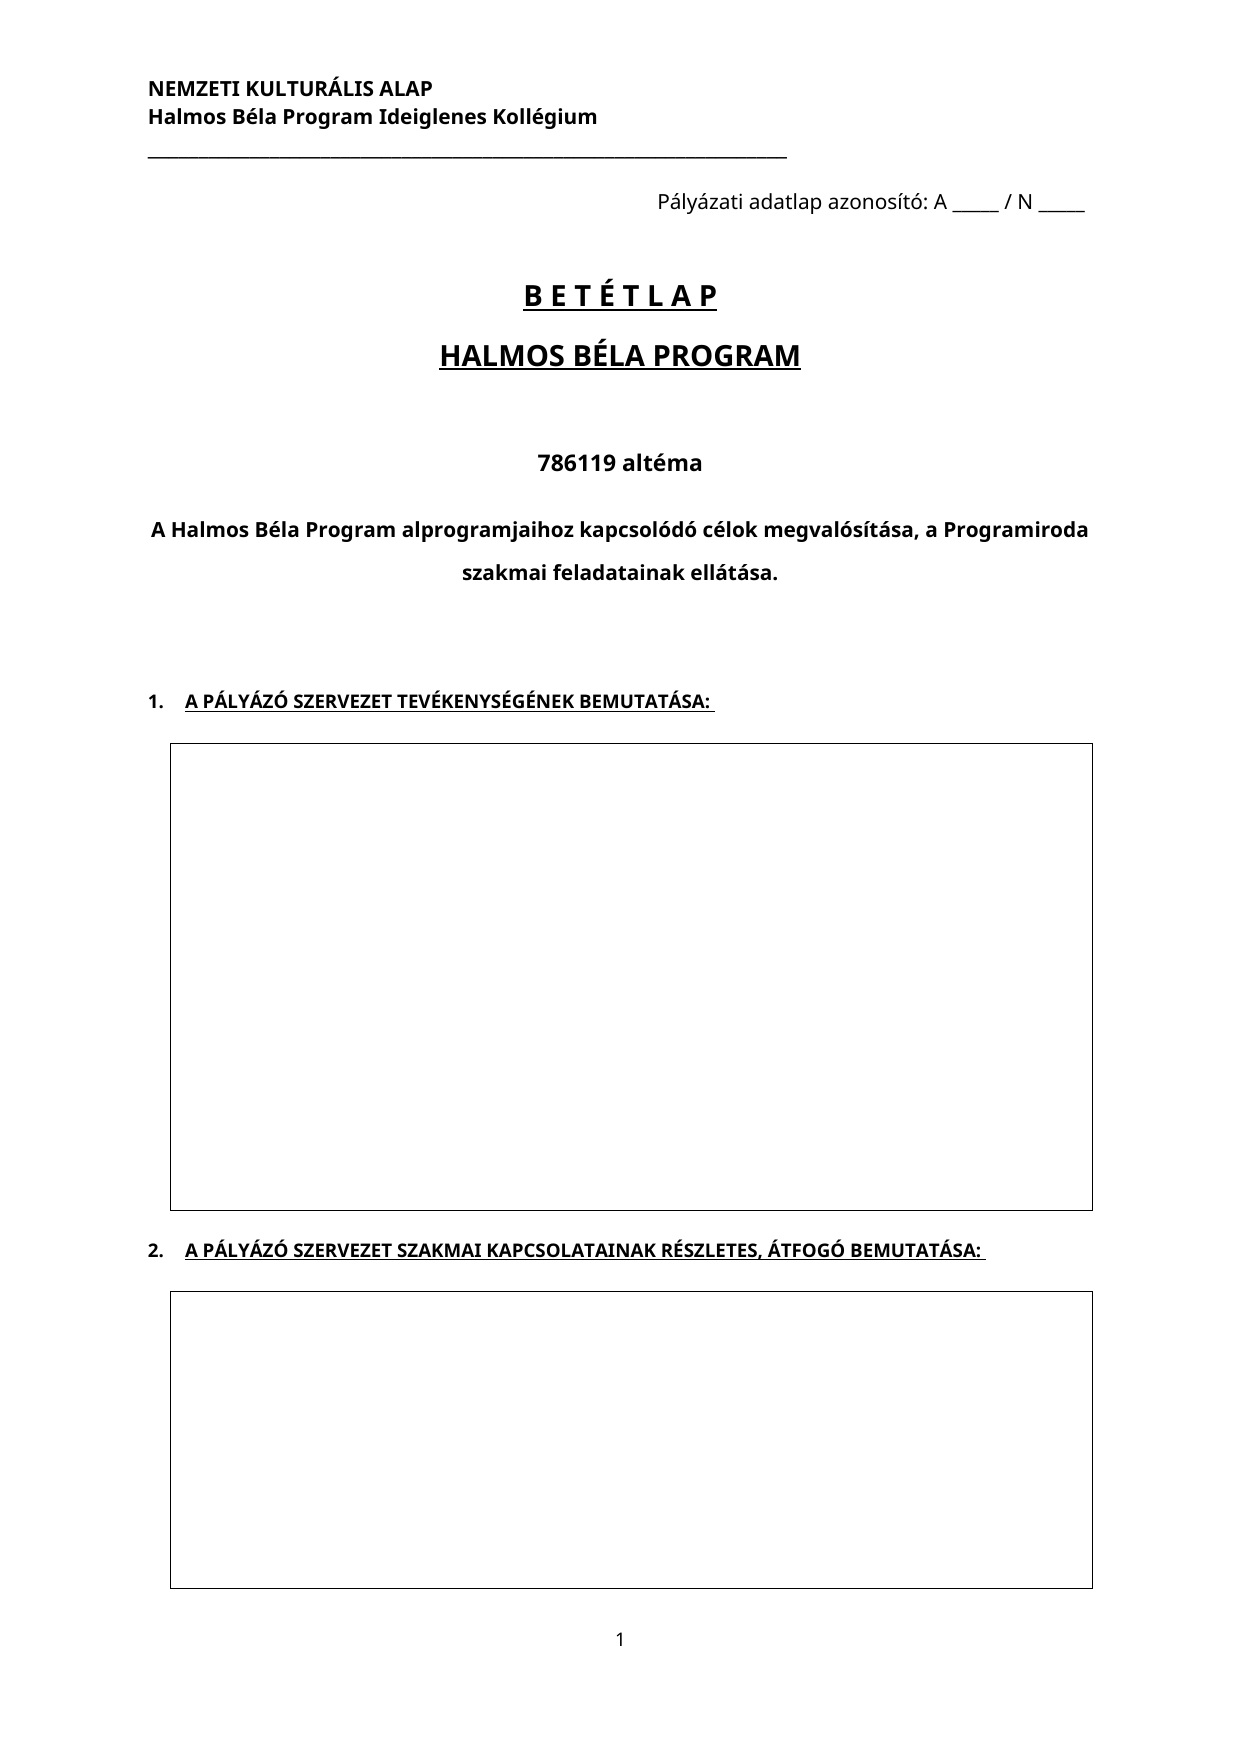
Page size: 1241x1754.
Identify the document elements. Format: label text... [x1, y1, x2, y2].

text Pályázati adatlap azonosító: A _____ / N _____ [561, 187, 1152, 216]
list A PÁLYÁZÓ SZERVEZET SZAKMAI KAPCSOLATAINAK RÉSZLETES, ÁTFOGÓ BEMUTATÁSA: [148, 1237, 1093, 1262]
text A Halmos Béla Program alprogramjaihoz kapcsolódó célok megvalósítása, a Programiroda szakmai feladatainak ellátása. [148, 515, 1093, 586]
subtitle B E T É T L A P [148, 275, 1093, 315]
subtitle HALMOS BÉLA PROGRAM [148, 335, 1093, 374]
list A PÁLYÁZÓ SZERVEZET TEVÉKENYSÉGÉNEK BEMUTATÁSA: [148, 689, 1093, 714]
text NEMZETI KULTURÁLIS ALAP [148, 74, 1093, 102]
text _______________________________________________________________ [148, 131, 1093, 162]
table_header [171, 1292, 1092, 1588]
table_header [171, 744, 1092, 1210]
text Halmos Béla Program Ideiglenes Kollégium [148, 102, 1093, 131]
text 786119 altéma [148, 447, 1093, 479]
